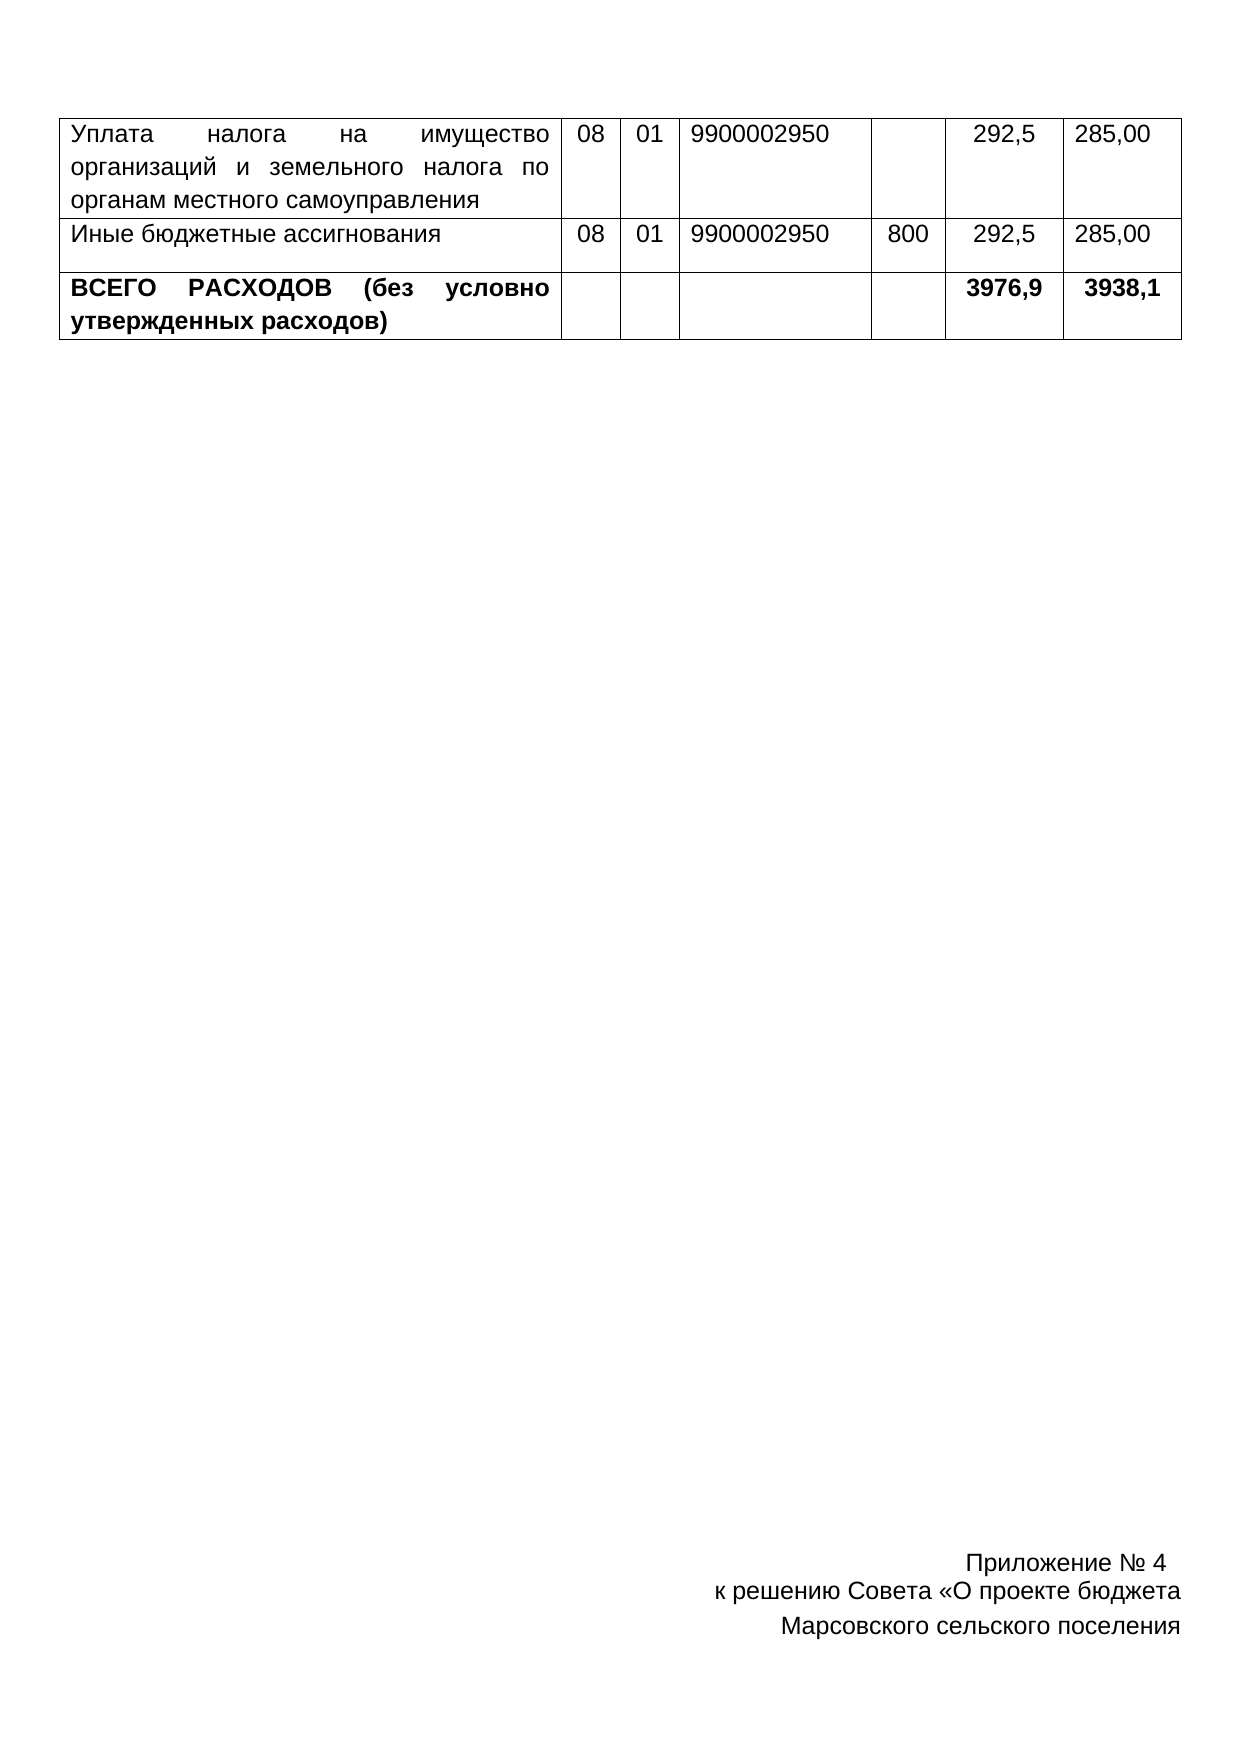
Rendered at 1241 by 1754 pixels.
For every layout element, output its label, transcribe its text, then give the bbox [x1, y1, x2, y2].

table_cell 01 [621, 119, 679, 218]
table_cell 292,5 [946, 219, 1063, 272]
table_cell 08 [562, 219, 620, 272]
table_cell Уплата налога на имущество организаций и земельного налога по органам местного самоуправления [60, 119, 561, 218]
table_cell [872, 119, 945, 218]
table_cell 01 [621, 219, 679, 272]
table_cell [562, 273, 620, 339]
text Марсовского сельского поселения [133, 1611, 1181, 1639]
table_cell 3938,1 [1064, 273, 1181, 339]
table_cell 285,00 [1064, 219, 1181, 272]
table_cell Иные бюджетные ассигнования [60, 219, 561, 272]
text к решению Совета «О проекте бюджета [133, 1576, 1181, 1605]
table_cell 9900002950 [680, 219, 871, 272]
table_cell [621, 273, 679, 339]
text Приложение № 4 [133, 1547, 1167, 1576]
table_cell 9900002950 [680, 119, 871, 218]
table_cell 800 [872, 219, 945, 272]
table_cell [680, 273, 871, 339]
table_cell [872, 273, 945, 339]
table_cell 3976,9 [946, 273, 1063, 339]
table_cell 285,00 [1064, 119, 1181, 218]
table_cell 292,5 [946, 119, 1063, 218]
table_cell ВСЕГО РАСХОДОВ (без условно утвержденных расходов) [60, 273, 561, 339]
table_cell 08 [562, 119, 620, 218]
